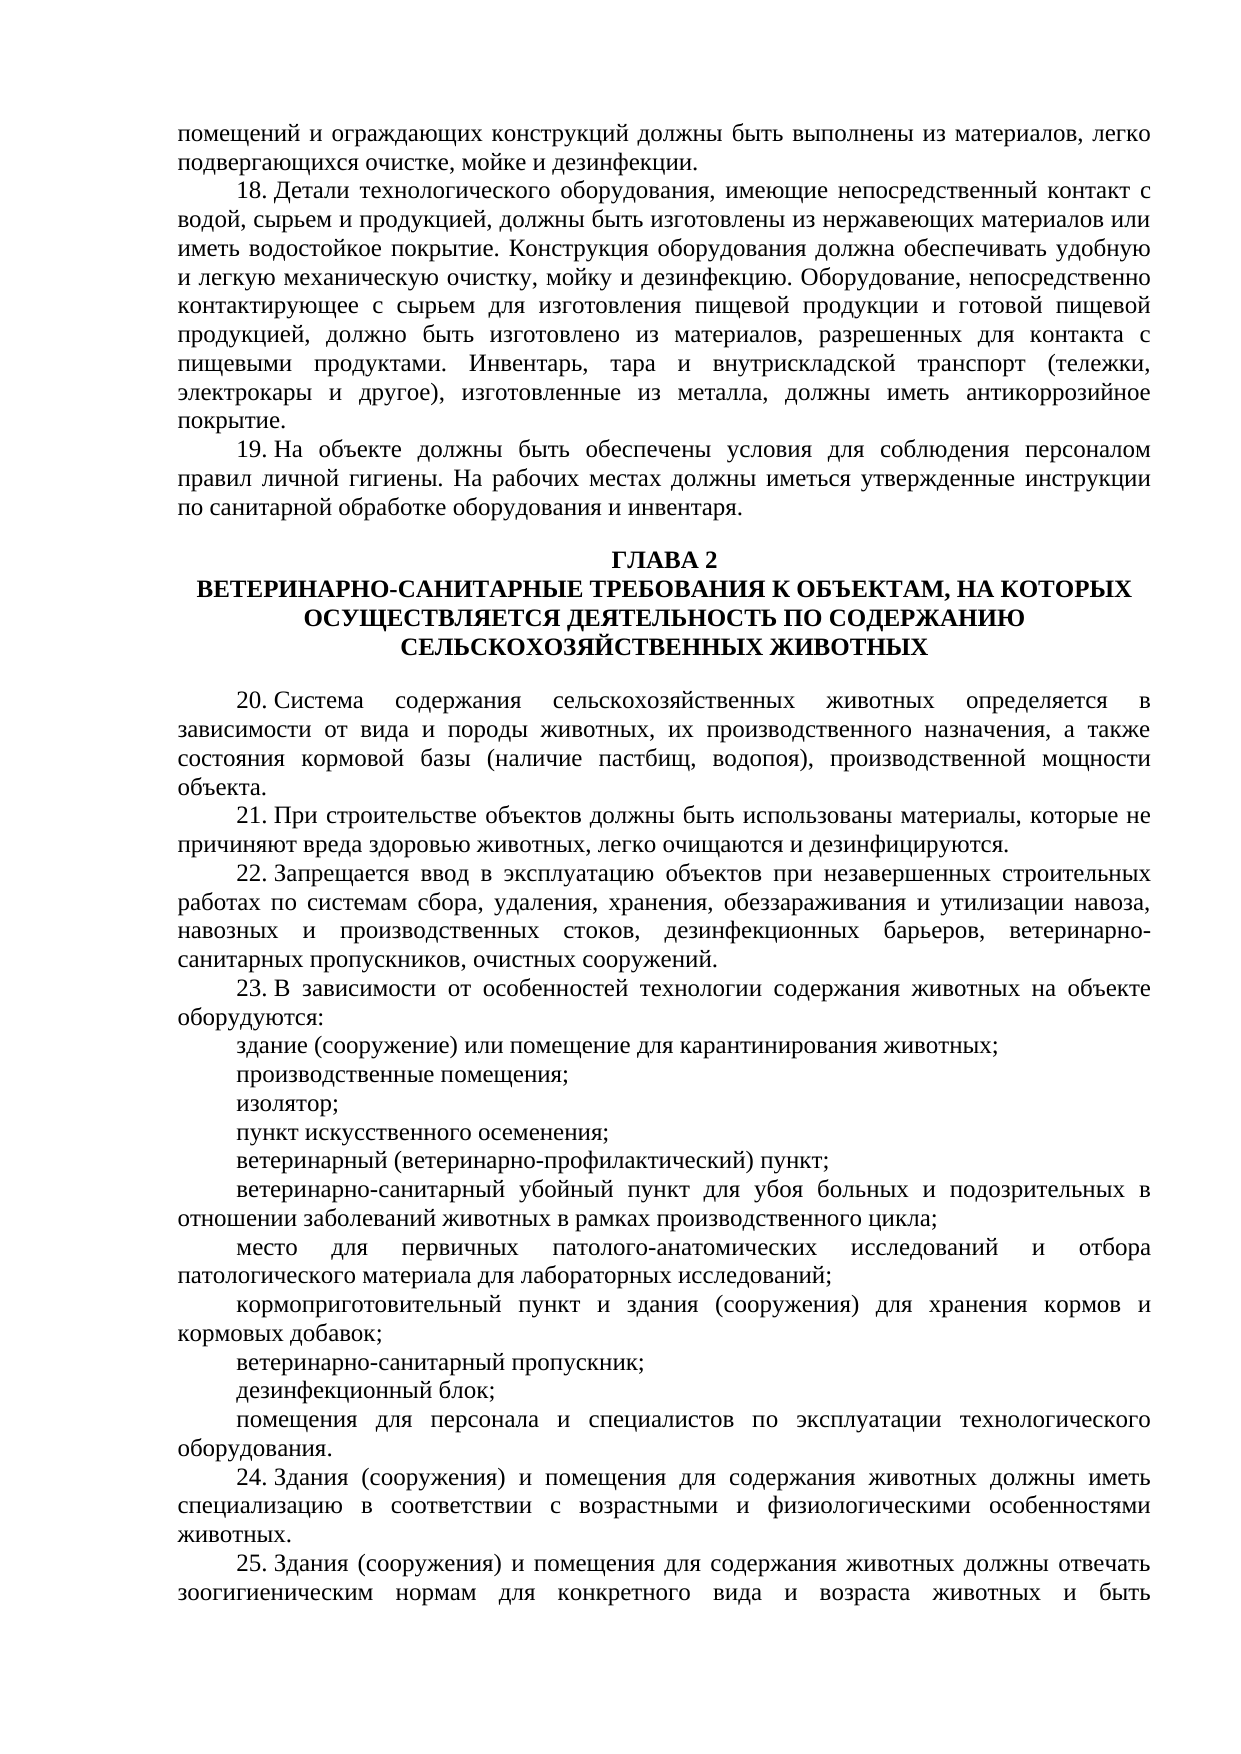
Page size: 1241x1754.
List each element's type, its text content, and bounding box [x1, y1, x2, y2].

text кормоприготовительный пункт и здания (сооружения) для хранения кормов и кормовых добавок; [177, 1289, 1152, 1347]
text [177, 118, 1152, 176]
text производственные помещения; [177, 1059, 1152, 1088]
text 21. При строительстве объектов должны быть использованы материалы, которые не причиняют вреда здоровью животных, легко очищаются и дезинфицируются. [177, 801, 1152, 858]
text место для первичных патолого-анатомических исследований и отбора патологического материала для лабораторных исследований; [177, 1232, 1152, 1289]
text дезинфекционный блок; [177, 1376, 1152, 1404]
text пункт искусственного осеменения; [177, 1117, 1152, 1146]
text изолятор; [177, 1088, 1152, 1117]
text ветеринарный (ветеринарно-профилактический) пункт; [177, 1146, 1152, 1174]
text здание (сооружение) или помещение для карантинирования животных; [177, 1031, 1152, 1059]
text ветеринарно-санитарный пропускник; [177, 1347, 1152, 1376]
text ветеринарно-санитарный убойный пункт для убоя больных и подозрительных в отношении заболеваний животных в рамках производственного цикла; [177, 1174, 1152, 1232]
text 18. Детали технологического оборудования, имеющие непосредственный контакт с водой, сырьем и продукцией, должны быть изготовлены из нержавеющих материалов или иметь водостойкое покрытие. Конструкция оборудования должна обеспечивать удобную и легкую механическую очистку, мойку и дезинфекцию. Оборудование, непосредственно контактирующее с сырьем для изготовления пищевой продукции и готовой пищевой продукцией, должно быть изготовлено из материалов, разрешенных для контакта с пищевыми продуктами. Инвентарь, тара и внутрискладской транспорт (тележки, электрокары и другое), изготовленные из металла, должны иметь антикоррозийное покрытие. [177, 176, 1152, 434]
text помещения для персонала и специалистов по эксплуатации технологического оборудования. [177, 1404, 1152, 1462]
text 24. Здания (сооружения) и помещения для содержания животных должны иметь специализацию в соответствии с возрастными и физиологическими особенностями животных. [177, 1462, 1152, 1548]
text 20. Система содержания сельскохозяйственных животных определяется в зависимости от вида и породы животных, их производственного назначения, а также состояния кормовой базы (наличие пастбищ, водопоя), производственной мощности объекта. [177, 686, 1152, 801]
text 23. В зависимости от особенностей технологии содержания животных на объекте оборудуются: [177, 973, 1152, 1031]
text ГЛАВА 2 ВЕТЕРИНАРНО-САНИТАРНЫЕ ТРЕБОВАНИЯ К ОБЪЕКТАМ, НА КОТОРЫХ ОСУЩЕСТВЛЯЕТСЯ ДЕЯТЕЛЬНОСТЬ ПО СОДЕРЖАНИЮ СЕЛЬСКОХОЗЯЙСТВЕННЫХ ЖИВОТНЫХ [177, 546, 1152, 661]
text 19. На объекте должны быть обеспечены условия для соблюдения персоналом правил личной гигиены. На рабочих местах должны иметься утвержденные инструкции по санитарной обработке оборудования и инвентаря. [177, 434, 1152, 521]
text 22. Запрещается ввод в эксплуатацию объектов при незавершенных строительных работах по системам сбора, удаления, хранения, обеззараживания и утилизации навоза, навозных и производственных стоков, дезинфекционных барьеров, ветеринарно-санитарных пропускников, очистных сооружений. [177, 858, 1152, 973]
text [177, 1548, 1152, 1606]
